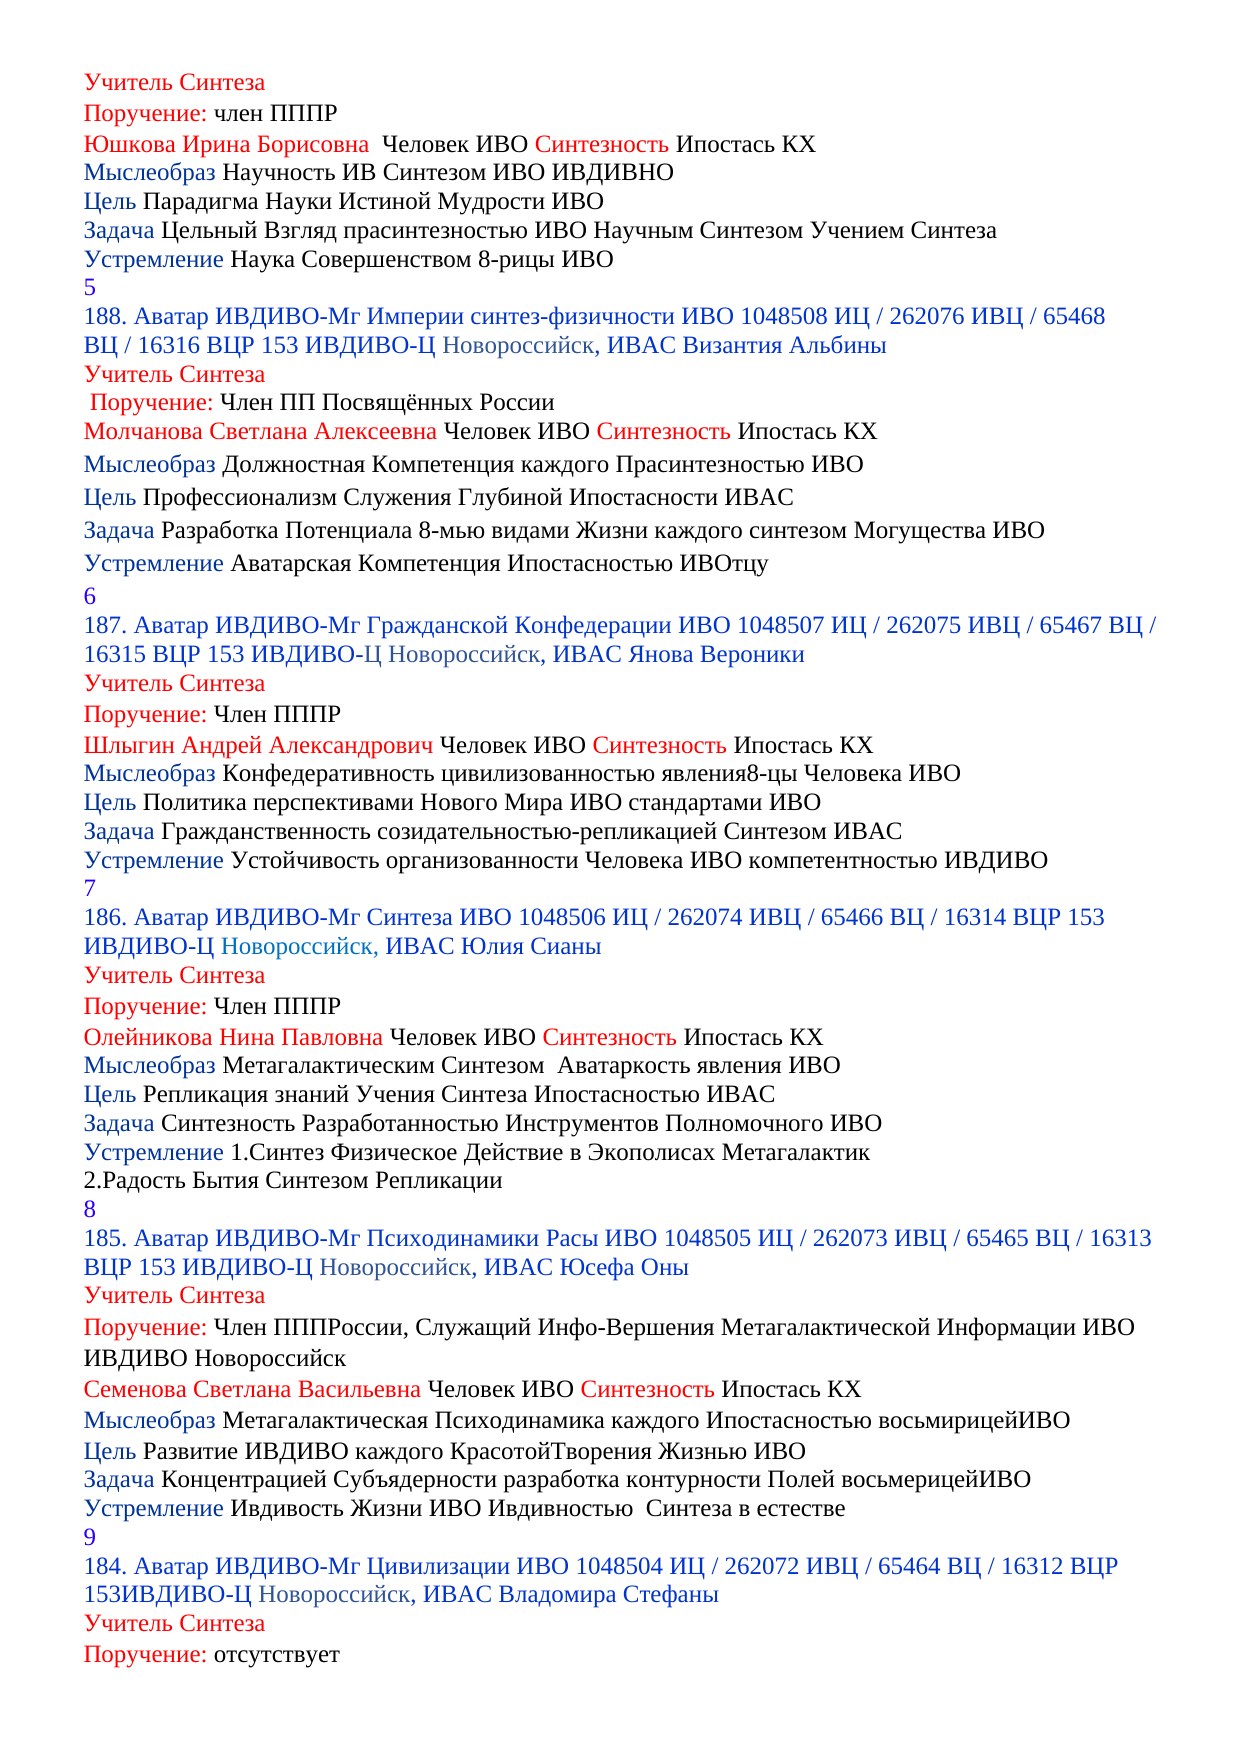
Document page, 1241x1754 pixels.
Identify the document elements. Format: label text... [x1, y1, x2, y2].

text Учитель Синтеза Поручение: Член ПППРоссии, Служащий Инфо-Вершения Метагалактической Информации ИВО ИВДИВО Новороссийск [83, 1281, 1157, 1371]
text Учитель Синтеза Поручение: член ПППР [83, 67, 1157, 126]
text Цель Профессионализм Служения Глубиной Ипостасности ИВАС Задача Разработка Потенциала 8-мью видами Жизни каждого синтезом Могущества ИВО Устремление Аватарская Компетенция Ипостасностью ИВОтцу [83, 482, 1157, 577]
text Семенова Светлана Васильевна Человек ИВО Синтезность Ипостась КХ Мыслеобраз Метагалактическая Психодинамика каждого Ипостасностью восьмирицейИВО [83, 1374, 1157, 1433]
text Учитель Синтеза Поручение: Член ПППР [83, 960, 1157, 1019]
text 7 186. Аватар ИВДИВО-Мг Синтеза ИВО 1048506 ИЦ / 262074 ИВЦ / 65466 ВЦ / 16314 ВЦР 153 ИВДИВО-Ц Новороссийск, ИВАС Юлия Сианы [83, 873, 1157, 960]
text Цель Развитие ИВДИВО каждого КрасотойТворения Жизнью ИВО Задача Концентрацией Субъядерности разработка контурности Полей восьмерицейИВО Устремление Ивдивость Жизни ИВО Ивдивностью Синтеза в естестве [83, 1436, 1157, 1522]
text Шлыгин Андрей Александрович Человек ИВО Синтезность Ипостась КХ Мыслеобраз Конфедеративность цивилизованностью явления8-цы Человека ИВО Цель Политика перспективами Нового Мира ИВО стандартами ИВО Задача Гражданственность созидательностью-репликацией Синтезом ИВАС Устремление Устойчивость организованности Человека ИВО компетентностью ИВДИВО [83, 730, 1157, 873]
text Молчанова Светлана Алексеевна Человек ИВО Синтезность Ипостась КХ Мыслеобраз Должностная Компетенция каждого Прасинтезностью ИВО [83, 416, 1157, 478]
text 8 185. Аватар ИВДИВО-Мг Психодинамики Расы ИВО 1048505 ИЦ / 262073 ИВЦ / 65465 ВЦ / 16313 ВЦР 153 ИВДИВО-Ц Новороссийск, ИВАС Юсефа Оны [83, 1194, 1157, 1281]
text Учитель Синтеза Поручение: отсутствует [83, 1608, 1157, 1668]
text Юшкова Ирина Борисовна Человек ИВО Синтезность Ипостась КХ Мыслеобраз Научность ИВ Синтезом ИВО ИВДИВНО Цель Парадигма Науки Истиной Мудрости ИВО Задача Цельный Взгляд прасинтезностью ИВО Научным Синтезом Учением Синтеза Устремление Наука Совершенством 8-рицы ИВО [83, 129, 1157, 272]
text 2.Радость Бытия Синтезом Репликации [83, 1166, 1157, 1194]
text Учитель Синтеза [83, 359, 1157, 387]
text 9 184. Аватар ИВДИВО-Мг Цивилизации ИВО 1048504 ИЦ / 262072 ИВЦ / 65464 ВЦ / 16312 ВЦР 153ИВДИВО-Ц Новороссийск, ИВАС Владомира Стефаны [83, 1522, 1157, 1608]
text Олейникова Нина Павловна Человек ИВО Синтезность Ипостась КХ Мыслеобраз Метагалактическим Синтезом Аватаркость явления ИВО Цель Репликация знаний Учения Синтеза Ипостасностью ИВАС Задача Синтезность Разработанностью Инструментов Полномочного ИВО Устремление 1.Синтез Физическое Действие в Экополисах Метагалактик [83, 1022, 1157, 1166]
text 6 187. Аватар ИВДИВО-Мг Гражданской Конфедерации ИВО 1048507 ИЦ / 262075 ИВЦ / 65467 ВЦ / 16315 ВЦР 153 ИВДИВО-Ц Новороссийск, ИВАС Янова Вероники [83, 581, 1157, 668]
text Поручение: Член ПП Посвящённых России [83, 387, 1157, 416]
text 5 188. Аватар ИВДИВО-Мг Империи синтез-физичности ИВО 1048508 ИЦ / 262076 ИВЦ / 65468 ВЦ / 16316 ВЦР 153 ИВДИВО-Ц Новороссийск, ИВАС Византия Альбины [83, 272, 1157, 359]
text Учитель Синтеза Поручение: Член ПППР [83, 668, 1157, 727]
